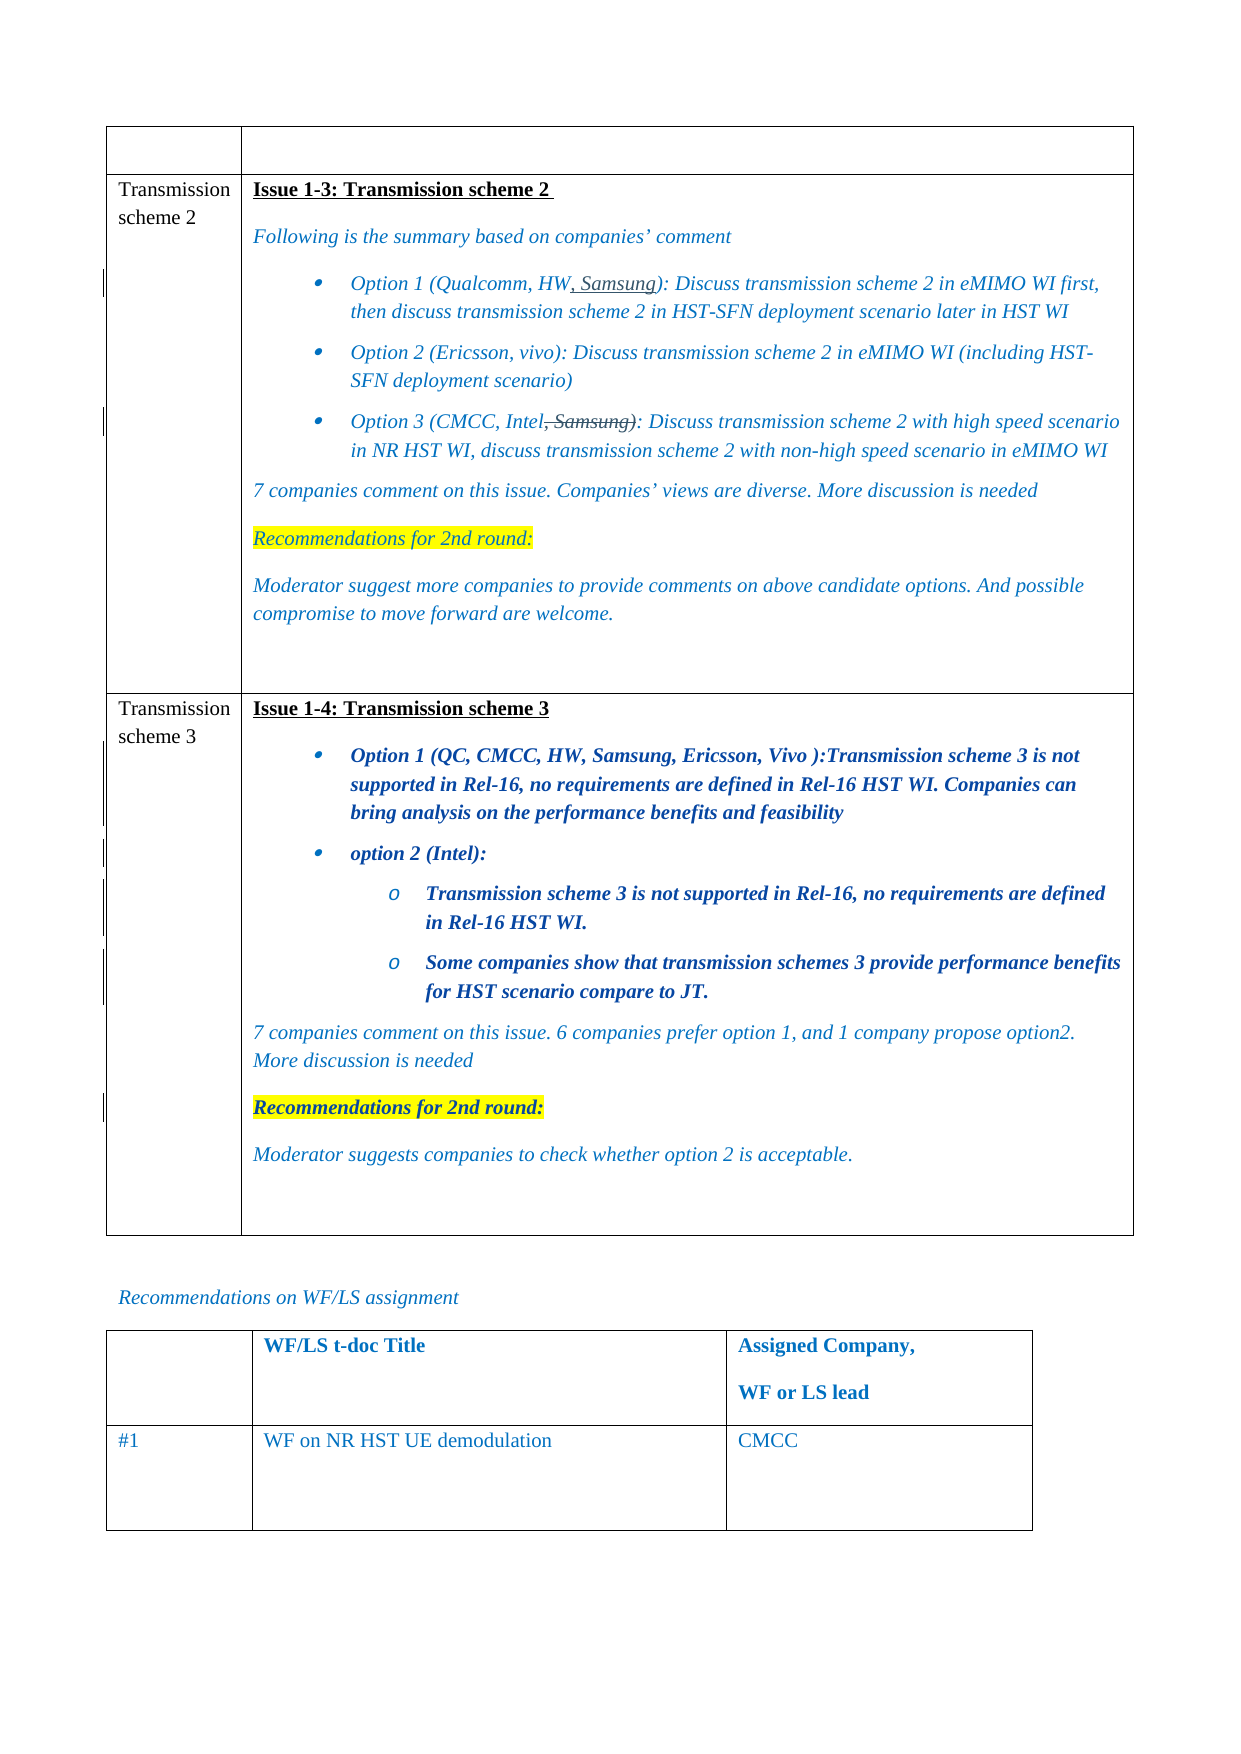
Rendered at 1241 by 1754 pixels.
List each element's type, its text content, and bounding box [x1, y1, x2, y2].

table_header WF/LS t-doc Title [253, 1331, 726, 1425]
table_cell #1 [107, 1426, 252, 1530]
text Recommendations on WF/LS assignment [118, 1283, 1122, 1311]
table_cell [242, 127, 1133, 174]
table_header Assigned Company, WF or LS lead [727, 1331, 1032, 1425]
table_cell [107, 127, 241, 174]
table_cell CMCC [727, 1426, 1032, 1530]
table_cell Transmission scheme 2 [107, 175, 241, 693]
table_header [107, 1331, 252, 1425]
table_cell Issue 1-3: Transmission scheme 2 Following is the summary based on companies’ comment Option 1 (Qualcomm, HW): Discuss transmission scheme 2 in eMIMO WI first, then discuss transmission scheme 2 in HST-SFN deployment scenario later in HST WI Option 2 (Ericsson, vivo): Discuss transmission scheme 2 in eMIMO WI (including HST-SFN deployment scenario) Option 3 (CMCC, Intel: Discuss transmission scheme 2 with high speed scenario in NR HST WI, discuss transmission scheme 2 with non-high speed scenario in eMIMO WI 7 companies comment on this issue. Companies’ views are diverse. More discussion is needed Recommendations for 2nd round: Moderator suggest more companies to provide comments on above candidate options. And possible compromise to move forward are welcome. [242, 175, 1133, 693]
table_cell WF on NR HST UE demodulation [253, 1426, 726, 1530]
table_cell Issue 1-4: Transmission scheme 3 Option 1 (QC, CMCC, HW, Samsung, Ericsson, Vivo ):Transmission scheme 3 is not supported in Rel-16, no requirements are defined in Rel-16 HST WI. Companies can bring analysis on the performance benefits and feasibility option 2 (Intel): Transmission scheme 3 is not supported in Rel-16, no requirements are defined in Rel-16 HST WI. Some companies show that transmission schemes 3 provide performance benefits for HST scenario compare to JT. 7 companies comment on this issue. 6 companies prefer option 1, and 1 company propose option2. More discussion is needed Recommendations for 2nd round: Moderator suggests companies to check whether option 2 is acceptable. [242, 694, 1133, 1234]
table_cell Transmission scheme 3 [107, 694, 241, 1234]
